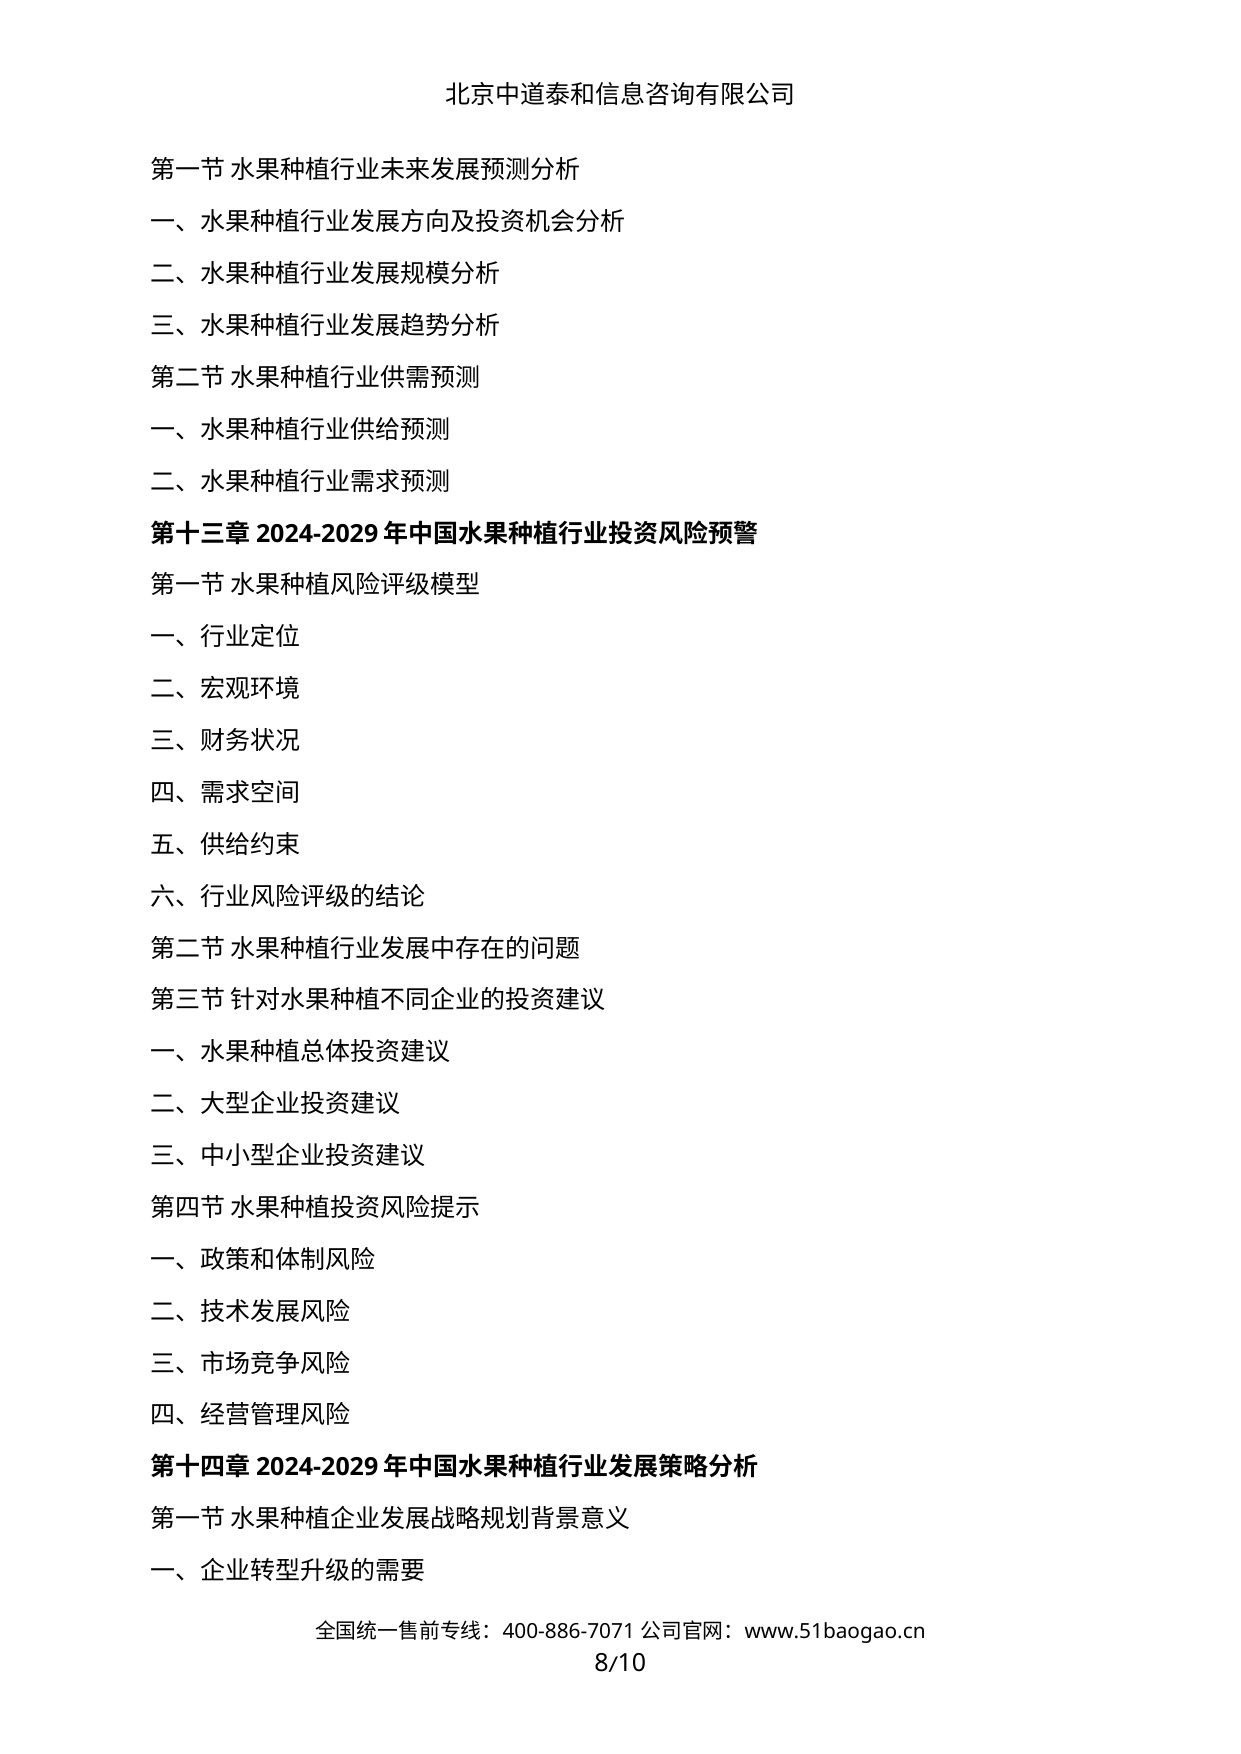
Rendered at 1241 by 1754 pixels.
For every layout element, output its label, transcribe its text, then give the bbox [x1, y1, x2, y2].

text 二、水果种植行业需求预测 [150, 461, 1090, 497]
text 第十四章 2024-2029年中国水果种植行业发展策略分析 [150, 1447, 1090, 1483]
text 一、水果种植总体投资建议 [150, 1032, 1090, 1068]
text 三、中小型企业投资建议 [150, 1136, 1090, 1172]
text 第三节 针对水果种植不同企业的投资建议 [150, 980, 1090, 1016]
text 四、需求空间 [150, 772, 1090, 809]
text 第一节 水果种植风险评级模型 [150, 565, 1090, 601]
text 第一节 水果种植行业未来发展预测分析 [150, 150, 1090, 186]
text 一、政策和体制风险 [150, 1239, 1090, 1276]
text 第二节 水果种植行业供需预测 [150, 357, 1090, 394]
text 三、财务状况 [150, 721, 1090, 757]
text 三、市场竞争风险 [150, 1343, 1090, 1379]
text 一、水果种植行业供给预测 [150, 409, 1090, 446]
text 一、水果种植行业发展方向及投资机会分析 [150, 202, 1090, 238]
text 第十三章 2024-2029年中国水果种植行业投资风险预警 [150, 513, 1090, 549]
text 第四节 水果种植投资风险提示 [150, 1187, 1090, 1224]
text 第一节 水果种植企业发展战略规划背景意义 [150, 1499, 1090, 1535]
text 二、大型企业投资建议 [150, 1084, 1090, 1120]
text 一、行业定位 [150, 617, 1090, 653]
text 四、经营管理风险 [150, 1395, 1090, 1431]
text 第二节 水果种植行业发展中存在的问题 [150, 928, 1090, 964]
text 二、水果种植行业发展规模分析 [150, 254, 1090, 290]
text 五、供给约束 [150, 824, 1090, 861]
text 二、技术发展风险 [150, 1291, 1090, 1327]
text 二、宏观环境 [150, 669, 1090, 705]
text 六、行业风险评级的结论 [150, 876, 1090, 912]
text 三、水果种植行业发展趋势分析 [150, 306, 1090, 342]
text 一、企业转型升级的需要 [150, 1551, 1090, 1587]
